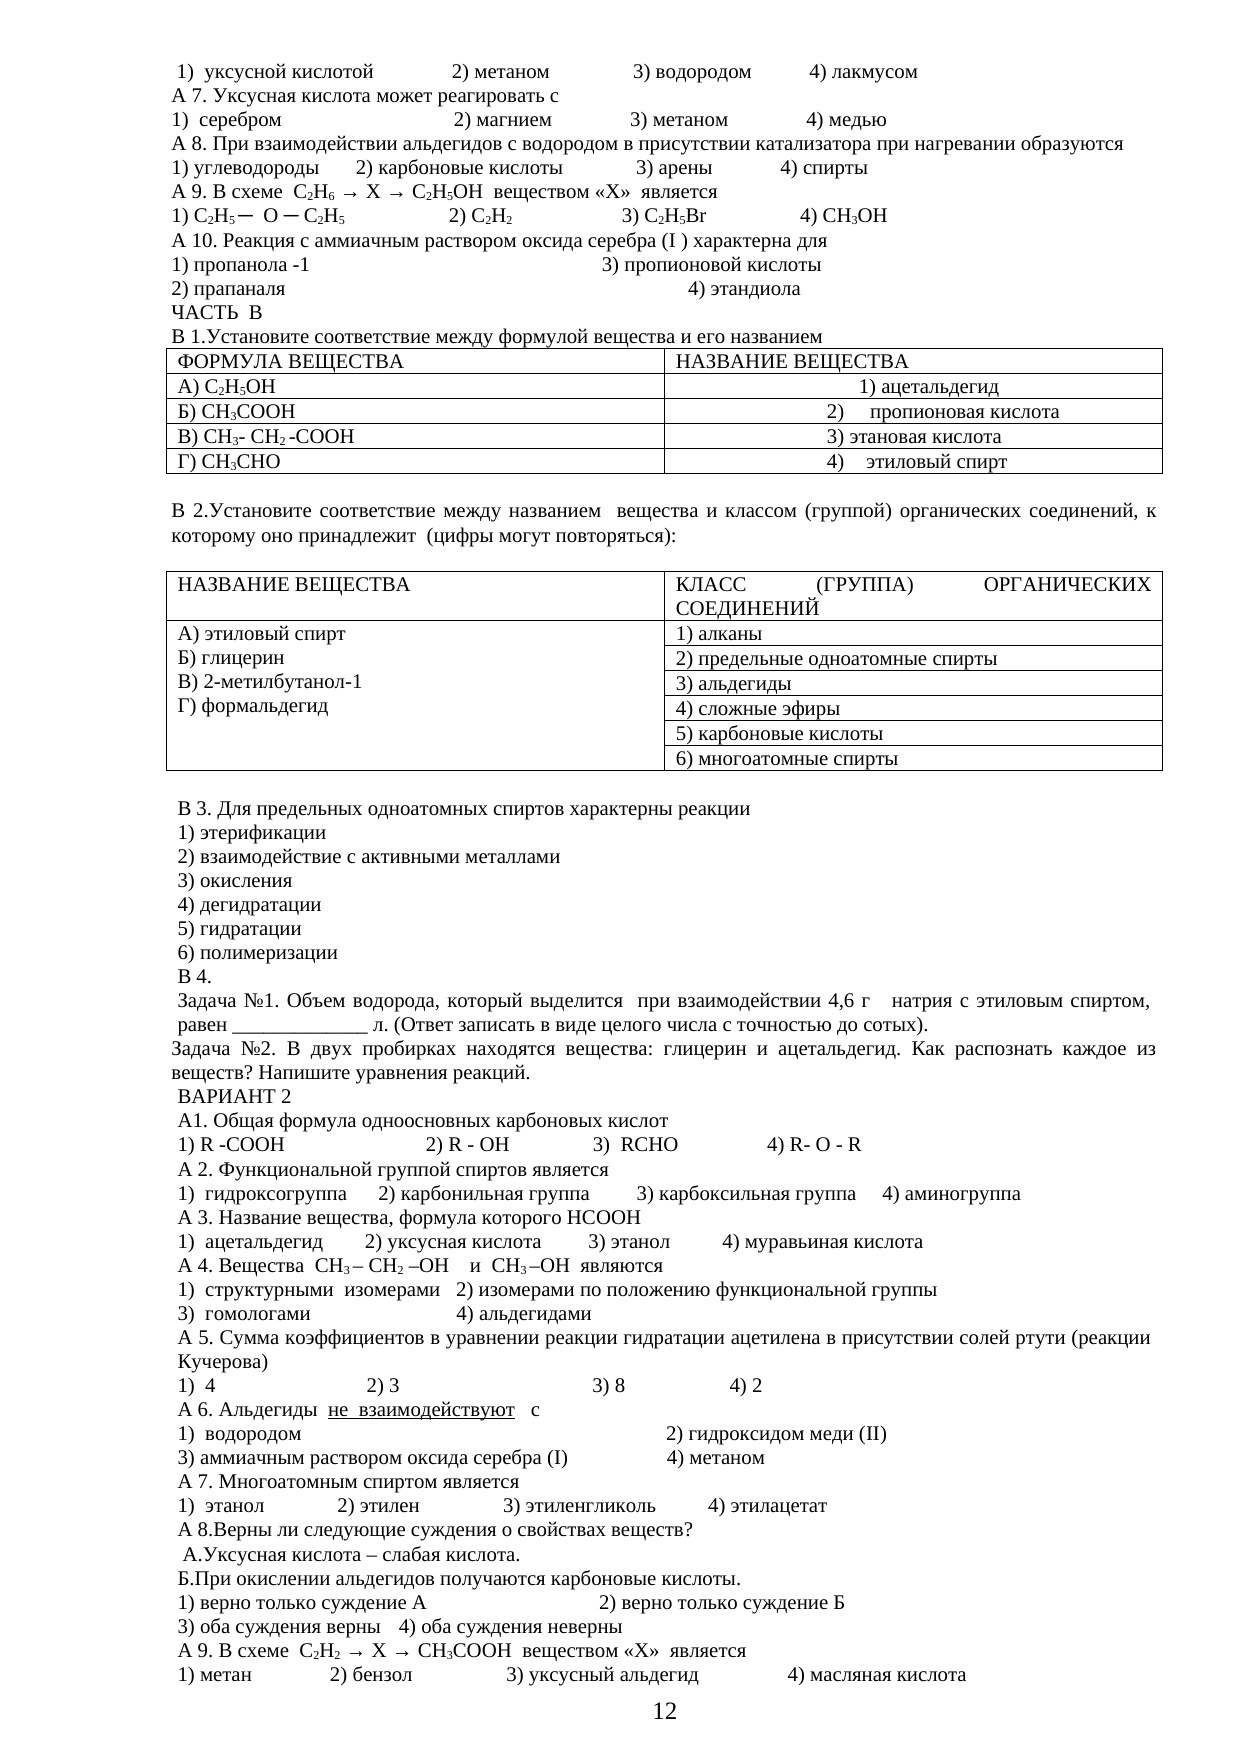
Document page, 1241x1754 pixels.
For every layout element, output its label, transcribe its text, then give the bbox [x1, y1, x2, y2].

table_cell 6) многоатомные спирты [665, 746, 1162, 770]
text А 7. Многоатомным спиртом является [177, 1469, 1152, 1493]
text 1) метан 2) бензол 3) уксусный альдегид 4) масляная кислота [177, 1662, 1152, 1686]
text 1) серебром 2) магнием 3) метаном 4) медью [171, 107, 1158, 131]
text А 9. В схеме С2Н2 → Х → СН3СООН веществом «Х» является [177, 1638, 1152, 1662]
text 3) окисления [177, 868, 1152, 892]
table_cell 1) ацетальдегид [665, 374, 1162, 398]
table_header НАЗВАНИЕ ВЕЩЕСТВА [665, 349, 1162, 373]
text В 4. [177, 964, 1152, 988]
table_cell 3) альдегиды [665, 671, 1162, 695]
text 1) 4 2) 3 3) 8 4) 2 [177, 1373, 1152, 1397]
text А 5. Сумма коэффициентов в уравнении реакции гидратации ацетилена в присутствии солей ртути (реакции Кучерова) [177, 1325, 1152, 1373]
text А 8.Верны ли следующие суждения о свойствах веществ? [177, 1517, 1152, 1541]
text 6) полимеризации [177, 940, 1152, 964]
table_cell А) этиловый спирт Б) глицерин В) 2-метилбутанол-1 Г) формальдегид [167, 621, 664, 770]
text А 10. Реакция с аммиачным раствором оксида серебра (I ) характерна для [171, 227, 1158, 252]
text 1) углеводороды 2) карбоновые кислоты 3) арены 4) спирты [171, 155, 1158, 179]
text 1) уксусной кислотой 2) метаном 3) водородом 4) лакмусом [171, 59, 1158, 83]
text 4) дегидратации [177, 892, 1152, 916]
text 3) аммиачным раствором оксида серебра (I) 4) метаном [177, 1445, 1152, 1469]
text 1) гидроксогруппа 2) карбонильная группа 3) карбоксильная группа 4) аминогруппа [177, 1181, 1152, 1204]
table_cell 5) карбоновые кислоты [665, 721, 1162, 745]
text 3) гомологами 4) альдегидами [177, 1301, 1152, 1325]
text А 6. Альдегиды не взаимодействуют с [177, 1397, 1152, 1421]
table_header НАЗВАНИЕ ВЕЩЕСТВА [167, 572, 664, 620]
table_cell 2) пропионовая кислота [665, 399, 1162, 423]
text 2) прапаналя 4) этандиола [171, 276, 1158, 300]
text 1) R -COOH 2) R - OH 3) RCHO 4) R- O - R [177, 1132, 1152, 1156]
text 5) гидратации [177, 916, 1152, 940]
table_cell Б) CH3COOH [167, 399, 664, 423]
table_cell 4) сложные эфиры [665, 696, 1162, 720]
text Задача №2. В двух пробирках находятся вещества: глицерин и ацетальдегид. Как распознать каждое из веществ? Напишите уравнения реакций. [171, 1036, 1158, 1084]
text А1. Общая формула одноосновных карбоновых кислот [177, 1108, 1152, 1132]
text ВАРИАНТ 2 [177, 1084, 1152, 1108]
text А 2. Функциональной группой спиртов является [177, 1156, 1152, 1181]
text А 7. Уксусная кислота может реагировать с [171, 83, 1158, 107]
text В 3. Для предельных одноатомных спиртов характерны реакции [177, 796, 1158, 819]
text А 9. В схеме С2Н6 → Х → С2Н5ОН веществом «Х» является [171, 179, 1158, 203]
text Б.При окислении альдегидов получаются карбоновые кислоты. [177, 1566, 1152, 1589]
table_cell В) CH3- CH2 -COOH [167, 424, 664, 448]
text 1) С2Н5 ─ O ─ C2H5 2) С2Н2 3) С2Н5Br 4) СН3ОН [171, 203, 1158, 227]
text 1) верно только суждение А 2) верно только суждение Б [177, 1589, 1152, 1614]
text А.Уксусная кислота – слабая кислота. [177, 1541, 1152, 1566]
text 2) взаимодействие с активными металлами [177, 844, 1152, 868]
text ЧАСТЬ В [171, 300, 1158, 324]
table_header ФОРМУЛА ВЕЩЕСТВА [167, 349, 664, 373]
table_cell A) С2H5OH [167, 374, 664, 398]
text 1) структурными изомерами 2) изомерами по положению функциональной группы [177, 1277, 1152, 1301]
text Задача №1. Объем водорода, который выделится при взаимодействии натрия с этиловым спиртом, равен _____________ л. (Ответ записать в виде целого числа с точностью до сотых). [177, 988, 1152, 1036]
text В 1.Установите соответствие между формулой вещества и его названием [171, 324, 1158, 348]
text В 2.Установите соответствие между названием вещества и классом (группой) органических соединений, к которому оно принадлежит (цифры могут повторяться): [171, 498, 1158, 547]
text А 4. Вещества СН3 – СН2 –ОН и СН3 –ОН являются [177, 1253, 1152, 1277]
table_cell 2) предельные одноатомные спирты [665, 646, 1162, 670]
table_header КЛАСС (ГРУППА) ОРГАНИЧЕСКИХ СОЕДИНЕНИЙ [665, 572, 1162, 620]
text А 3. Название вещества, формула которого НСOOH [177, 1204, 1152, 1229]
text 1) водородом 2) гидроксидом меди (II) [177, 1421, 1152, 1445]
table_cell Г) CH3CHO [167, 449, 664, 473]
table_cell 3) этановая кислота [665, 424, 1162, 448]
text 1) пропанола -1 3) пропионовой кислоты [171, 252, 1158, 276]
text 1) этанол 2) этилен 3) этиленгликоль 4) этилацетат [177, 1493, 1152, 1517]
table_cell 4) этиловый спирт [665, 449, 1162, 473]
text 1) ацетальдегид 2) уксусная кислота 3) этанол 4) муравьиная кислота [177, 1229, 1152, 1253]
text 1) этерификации [177, 819, 1152, 844]
text 3) оба суждения верны 4) оба суждения неверны [177, 1614, 1152, 1638]
text А 8. При взаимодействии альдегидов с водородом в присутствии катализатора при нагревании образуются [171, 131, 1158, 155]
table_cell 1) алканы [665, 621, 1162, 645]
